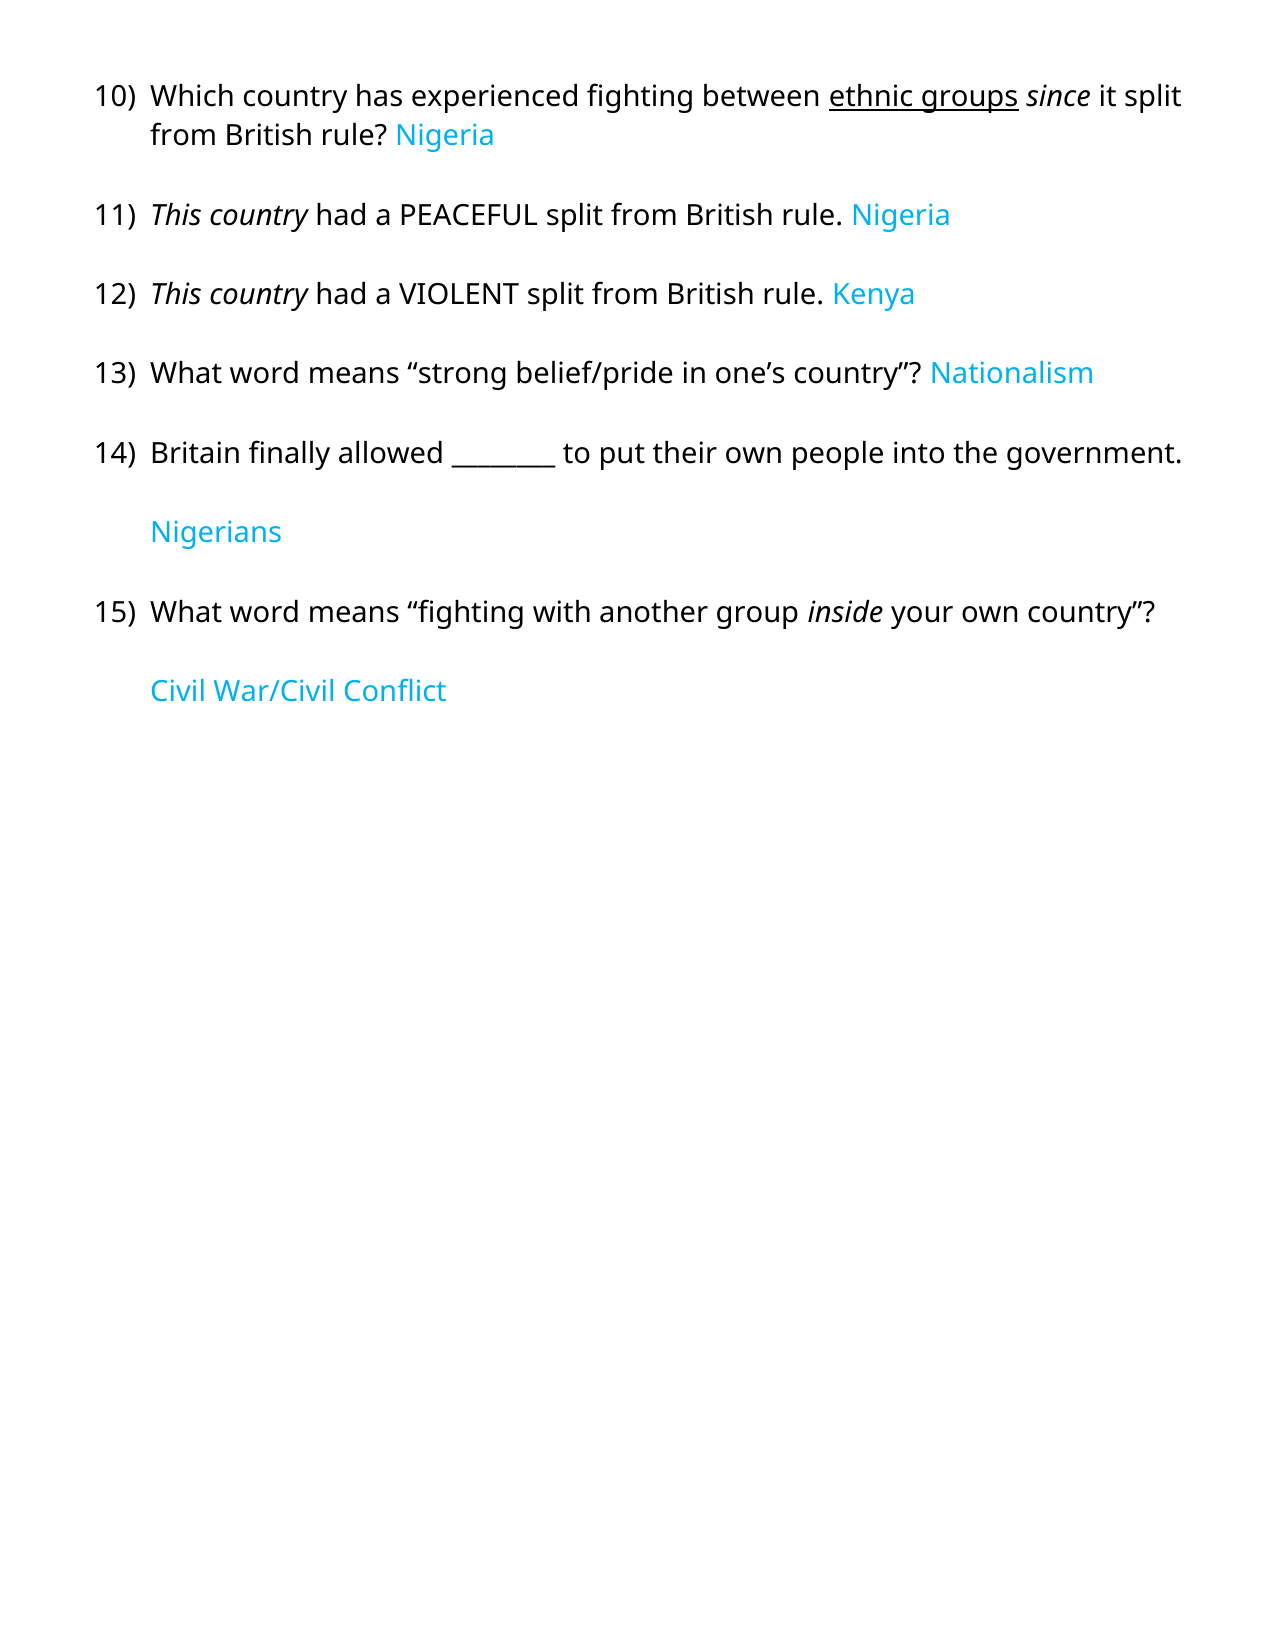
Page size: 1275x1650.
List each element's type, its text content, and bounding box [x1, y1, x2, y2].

list Which country has experienced fighting between ethnic groups since it split from British rule? Nigeria [94, 75, 1200, 154]
list This country had a VIOLENT split from British rule. Kenya [94, 273, 1200, 313]
list What word means “strong belief/pride in one’s country”? Nationalism [94, 353, 1200, 392]
list This country had a PEACEFUL split from British rule. Nigeria [94, 194, 1200, 234]
list What word means “fighting with another group inside your own country”? Civil War/Civil Conflict [94, 591, 1200, 710]
list Britain finally allowed ________ to put their own people into the government. Nigerians [94, 432, 1200, 551]
